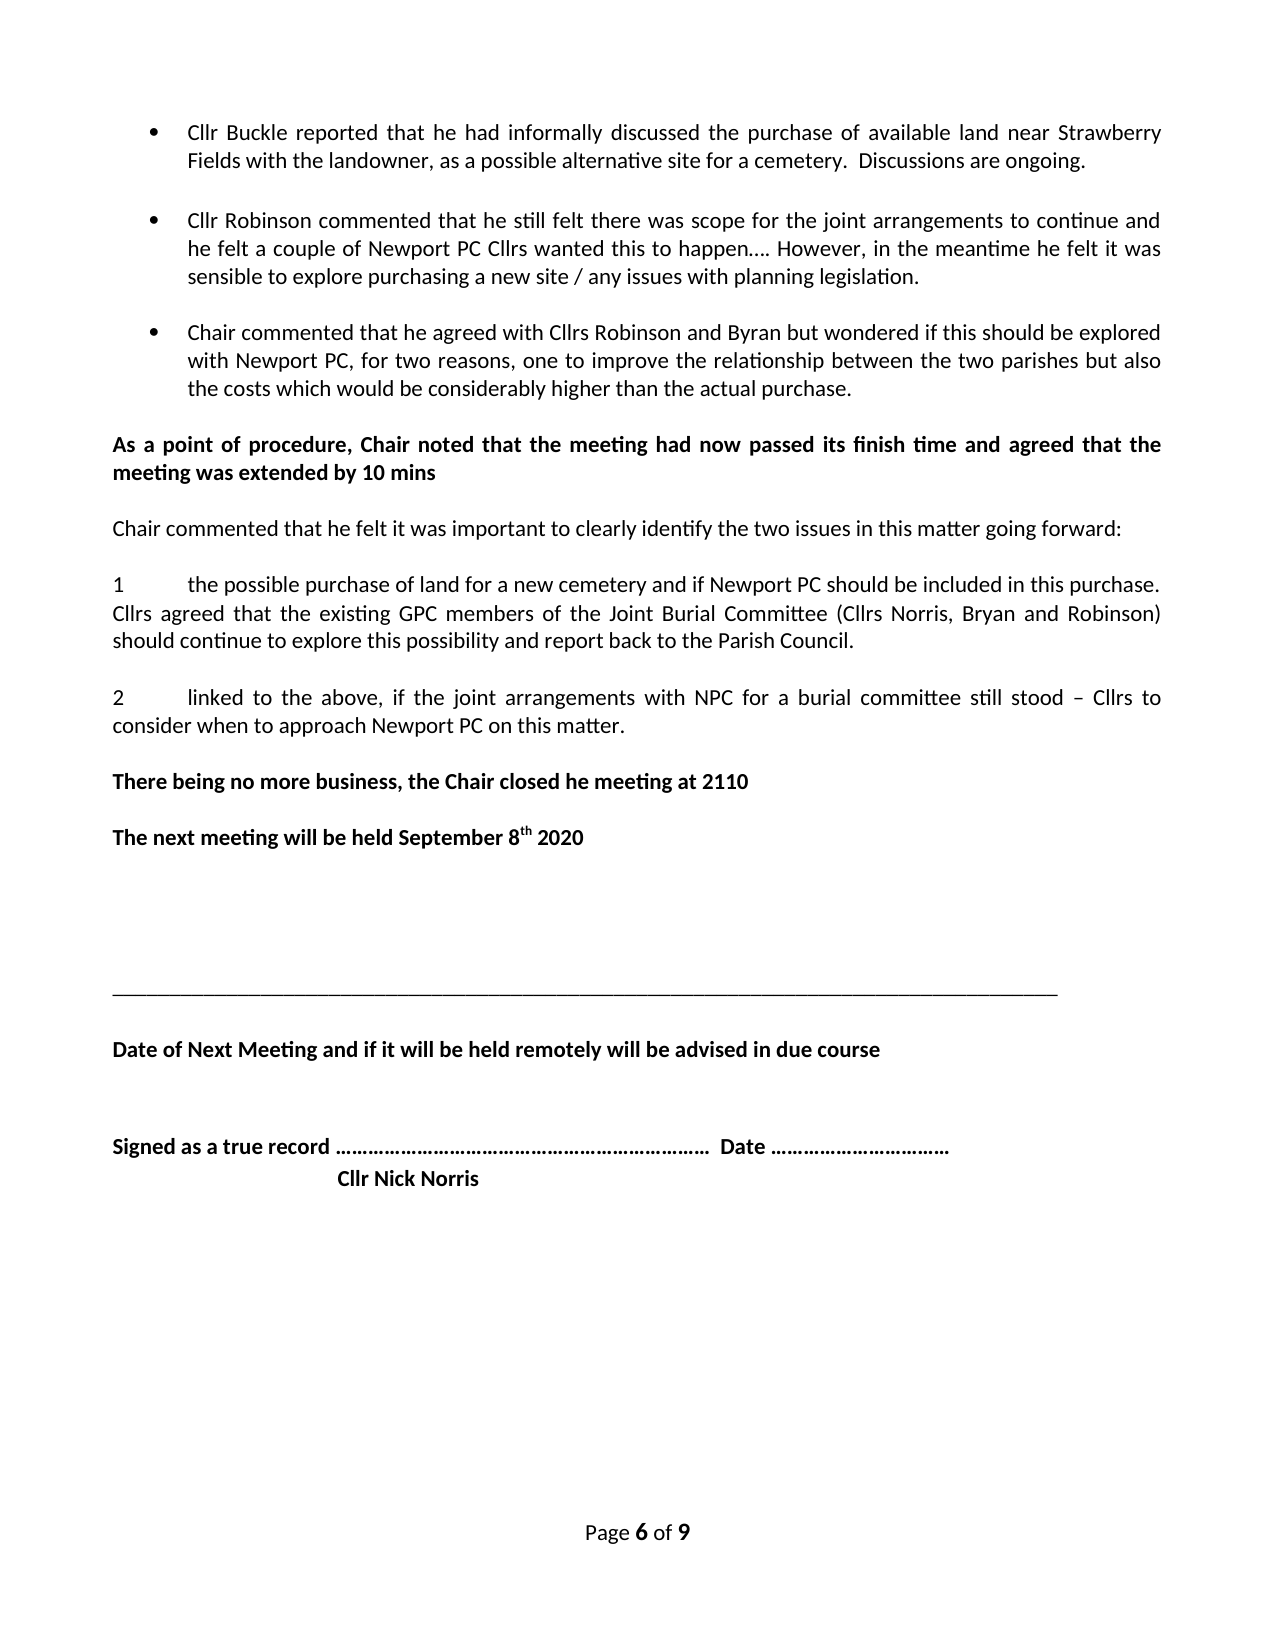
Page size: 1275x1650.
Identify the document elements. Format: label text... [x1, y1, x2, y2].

text There being no more business, the Chair closed he meeting at 2110 [112, 767, 1163, 795]
text Date of Next Meeting and if it will be held remotely will be advised in due course [112, 1036, 1163, 1064]
text 2 linked to the above, if the joint arrangements with NPC for a burial committee still stood – Cllrs to consider when to approach Newport PC on this matter. [112, 683, 1163, 739]
text 1 the possible purchase of land for a new cemetery and if Newport PC should be included in this purchase. Cllrs agreed that the existing GPC members of the Joint Burial Committee (Cllrs Norris, Bryan and Robinson) should continue to explore this possibility and report back to the Parish Council. [112, 571, 1163, 655]
text Chair commented that he felt it was important to clearly identify the two issues in this matter going forward: [112, 514, 1163, 543]
list Signed as a true record …………………………………………………………… Date …………………………… [112, 1132, 1163, 1160]
list Cllr Robinson commented that he still felt there was scope for the joint arrangements to continue and he felt a couple of Newport PC Cllrs wanted this to happen…. However, in the meantime he felt it was sensible to explore purchasing a new site / any issues with planning legislation. [150, 206, 1163, 290]
list Cllr Nick Norris [112, 1164, 1163, 1192]
text The next meeting will be held September 8th 2020 [112, 823, 1163, 851]
text ___________________________________________________________________________________ [112, 971, 1163, 999]
list Cllr Buckle reported that he had informally discussed the purchase of available land near Strawberry Fields with the landowner, as a possible alternative site for a cemetery. Discussions are ongoing. [150, 118, 1163, 174]
list Chair commented that he agreed with Cllrs Robinson and Byran but wondered if this should be explored with Newport PC, for two reasons, one to improve the relationship between the two parishes but also the costs which would be considerably higher than the actual purchase. [150, 318, 1163, 402]
text As a point of procedure, Chair noted that the meeting had now passed its finish time and agreed that the meeting was extended by 10 mins [112, 431, 1163, 487]
